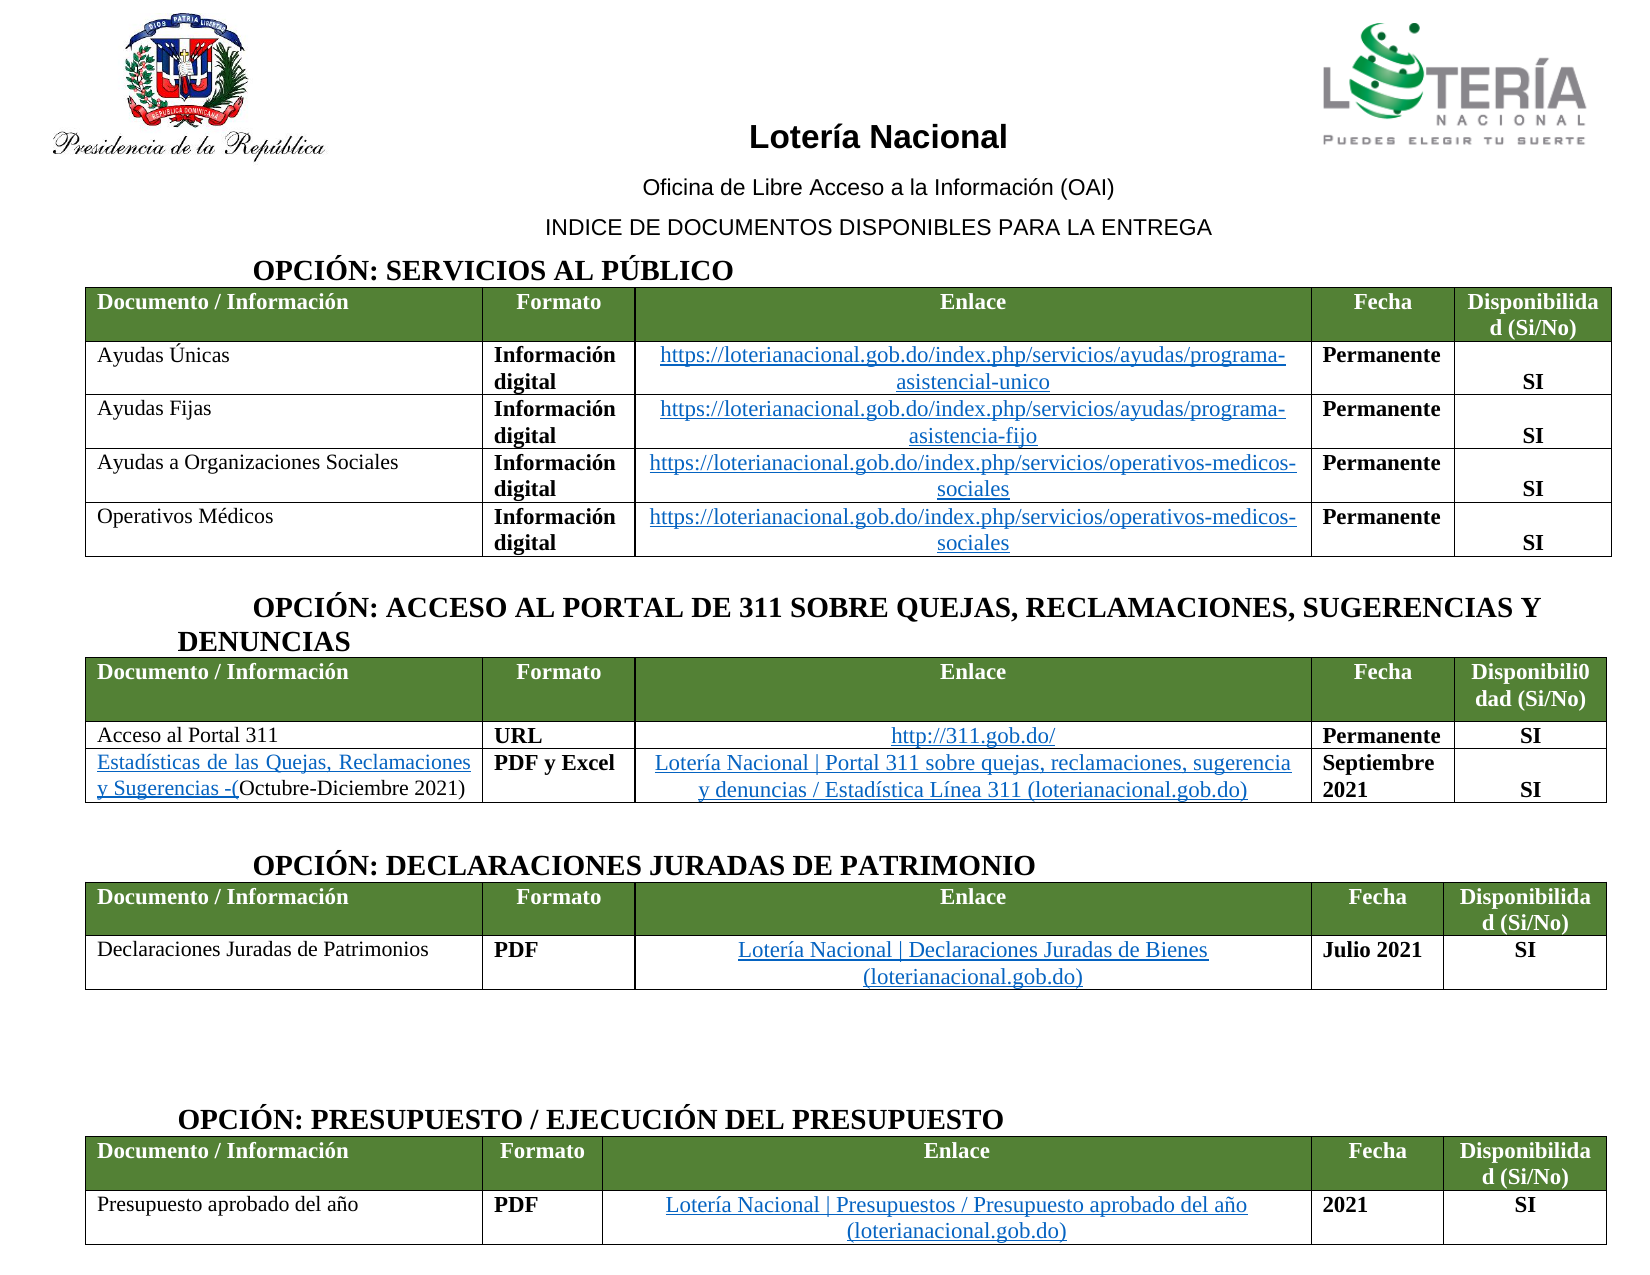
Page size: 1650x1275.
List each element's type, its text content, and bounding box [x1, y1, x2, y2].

table_cell Información digital [483, 449, 634, 502]
table_cell 2021 [1312, 1191, 1443, 1243]
table_header Disponibilidad (Si/No) [1455, 288, 1611, 341]
table_cell Septiembre 2021 [1312, 749, 1454, 802]
text OPCIÓN: SERVICIOS AL PÚBLICO [177, 253, 1580, 287]
table_cell Acceso al Portal 311 [86, 722, 482, 748]
table_cell Presupuesto aprobado del año [86, 1191, 482, 1243]
table_header Enlace [603, 1137, 1311, 1190]
table_header Documento / Información [86, 1137, 482, 1190]
table_header Formato [483, 1137, 602, 1190]
table_cell SI [1455, 503, 1611, 556]
table_cell SI [1455, 722, 1606, 748]
table_cell Ayudas a Organizaciones Sociales [86, 449, 482, 502]
table_cell Lotería Nacional | Declaraciones Juradas de Bienes (loterianacional.gob.do) [636, 936, 1311, 989]
table_cell URL [483, 722, 634, 748]
table_cell PDF y Excel [483, 749, 634, 802]
table_cell http://311.gob.do/ [636, 722, 1311, 748]
table_cell PDF [483, 1191, 602, 1243]
table_cell Julio 2021 [1312, 936, 1443, 989]
table_cell Permanente [1312, 722, 1454, 748]
table_header Documento / Información [86, 658, 482, 721]
table_header Documento / Información [86, 883, 482, 935]
table_cell Ayudas Únicas [86, 342, 482, 394]
table_cell Lotería Nacional | Presupuestos / Presupuesto aprobado del año (loterianacional.gob.do) [603, 1191, 1311, 1243]
table_header Enlace [636, 658, 1311, 721]
table_header Fecha [1312, 883, 1443, 935]
table_cell Estadísticas de las Quejas, Reclamaciones y Sugerencias -(Octubre-Diciembre 2021) [86, 749, 482, 802]
table_header Disponibilidad (Si/No) [1444, 1137, 1606, 1190]
text OPCIÓN: PRESUPUESTO / EJECUCIÓN DEL PRESUPUESTO [177, 1102, 1580, 1136]
text OPCIÓN: ACCESO AL PORTAL DE 311 SOBRE QUEJAS, RECLAMACIONES, SUGERENCIAS Y DENUNCIAS [177, 590, 1580, 657]
table_cell https://loterianacional.gob.do/index.php/servicios/operativos-medicos-sociales [636, 503, 1311, 556]
table_header Formato [483, 883, 634, 935]
table_cell Información digital [483, 503, 634, 556]
table_cell Declaraciones Juradas de Patrimonios [86, 936, 482, 989]
table_cell PDF [483, 936, 634, 989]
table_cell Permanente [1312, 503, 1454, 556]
table_cell SI [1455, 749, 1606, 802]
table_header Enlace [636, 883, 1311, 935]
table_cell https://loterianacional.gob.do/index.php/servicios/ayudas/programa-asistencial-unico [636, 342, 1311, 394]
table_cell Lotería Nacional | Portal 311 sobre quejas, reclamaciones, sugerencia y denuncias / Estadística Línea 311 (loterianacional.gob.do) [636, 749, 1311, 802]
picture [1323, 23, 1600, 155]
table_header Enlace [636, 288, 1311, 341]
table_cell Información digital [483, 395, 634, 448]
table_cell SI [1455, 395, 1611, 448]
table_cell Permanente [1312, 342, 1454, 394]
table_header Documento / Información [86, 288, 482, 341]
table_cell Operativos Médicos [86, 503, 482, 556]
table_header Disponibili0dad (Si/No) [1455, 658, 1606, 721]
table_header Formato [483, 288, 634, 341]
table_cell https://loterianacional.gob.do/index.php/servicios/operativos-medicos-sociales [636, 449, 1311, 502]
table_cell Información digital [483, 342, 634, 394]
table_cell Permanente [1312, 449, 1454, 502]
table_header Fecha [1312, 658, 1454, 721]
picture [53, 13, 330, 171]
table_header Disponibilidad (Si/No) [1444, 883, 1606, 935]
table_cell Permanente [1312, 395, 1454, 448]
table_cell SI [1444, 936, 1606, 989]
table_cell SI [1455, 342, 1611, 394]
table_cell SI [1444, 1191, 1606, 1243]
text OPCIÓN: DECLARACIONES JURADAS DE PATRIMONIO [177, 848, 1580, 882]
table_cell https://loterianacional.gob.do/index.php/servicios/ayudas/programa-asistencia-fijo [636, 395, 1311, 448]
table_header Fecha [1312, 288, 1454, 341]
table_cell Ayudas Fijas [86, 395, 482, 448]
table_cell SI [1455, 449, 1611, 502]
table_header Fecha [1312, 1137, 1443, 1190]
table_header Formato [483, 658, 634, 721]
